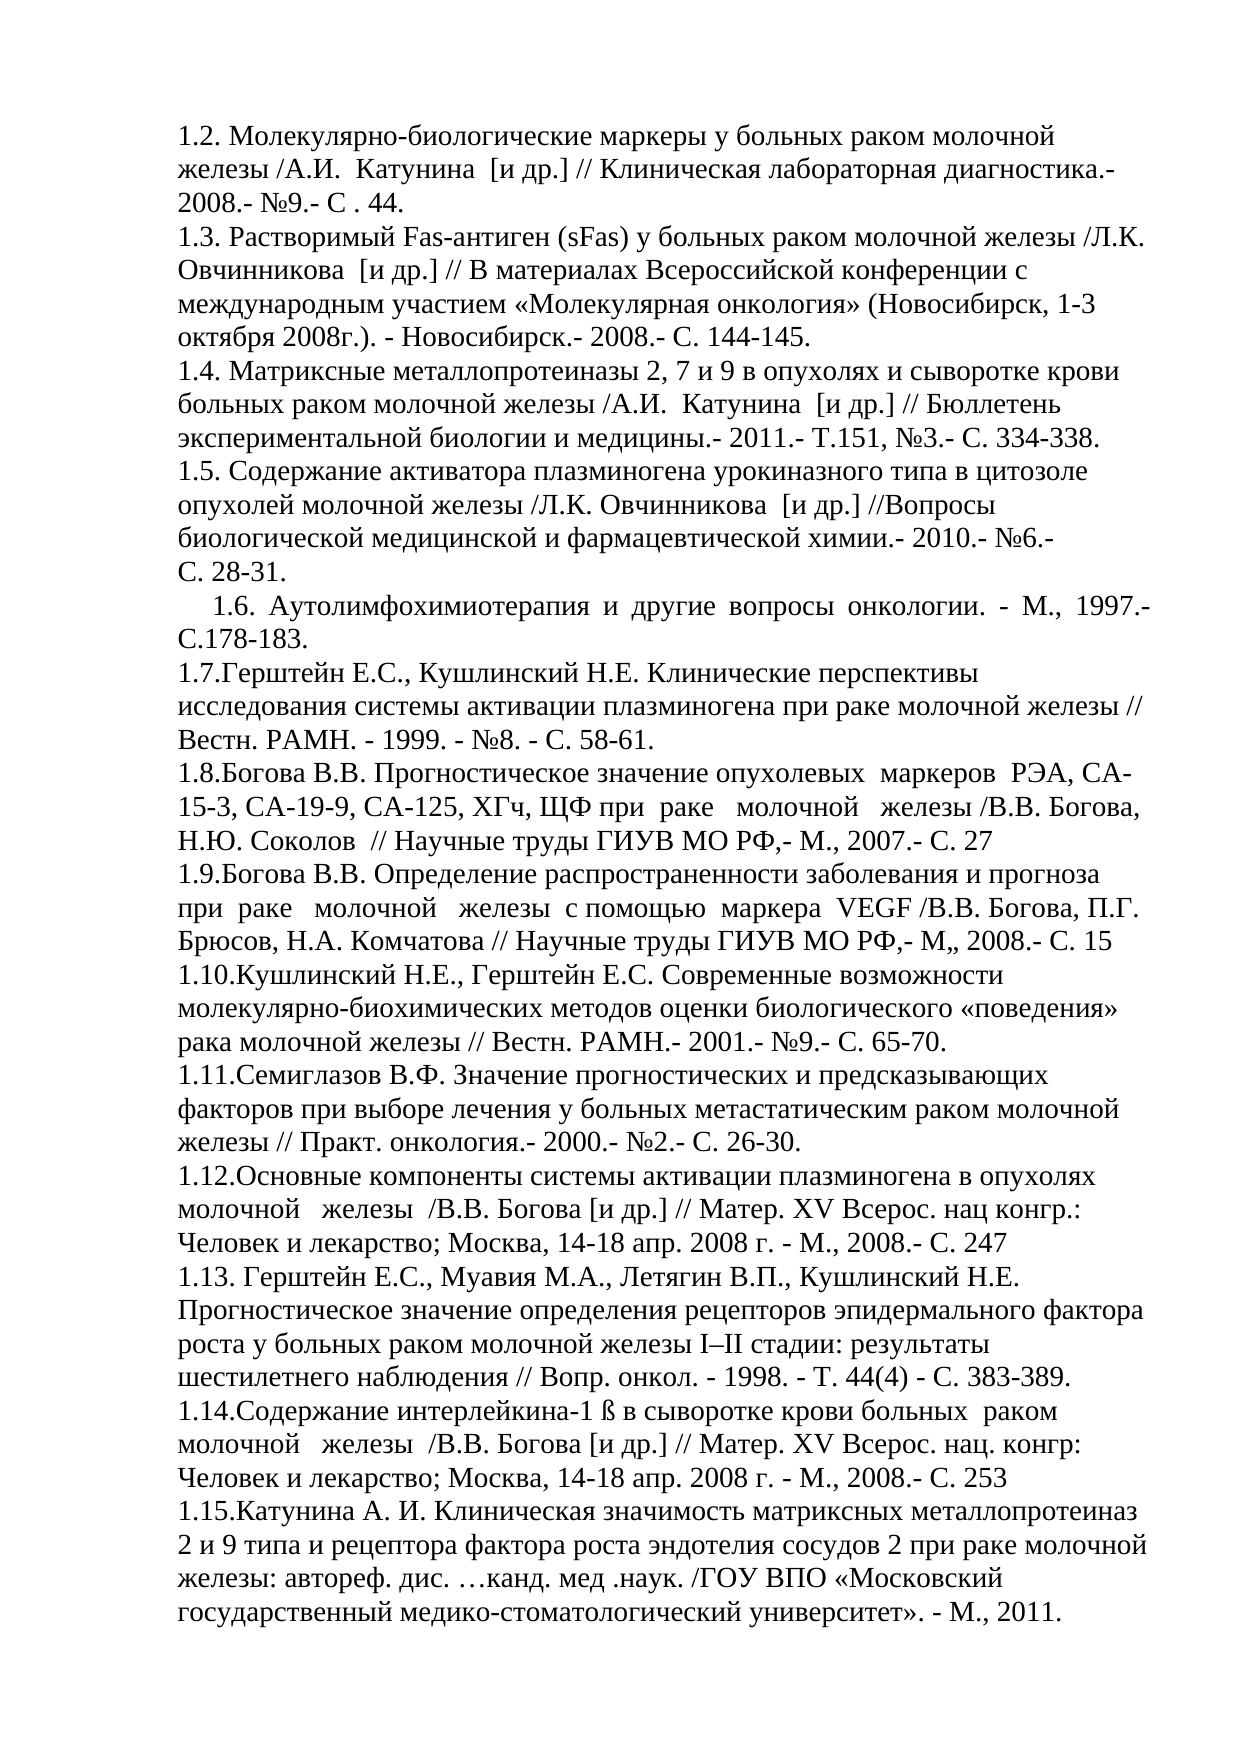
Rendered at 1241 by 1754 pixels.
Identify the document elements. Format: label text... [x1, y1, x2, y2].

text 1.7.Герштейн Е.С., Кушлинский Н.Е. Клинические перспективы исследования системы активации плазминогена при раке молочной железы // Вестн. РАМН. - 1999. - №8. - C. 58-61. [177, 655, 1152, 756]
text 1.15.Катунина А. И. Клиническая значимость матриксных металлопротеиназ 2 и 9 типа и рецептора фактора роста эндотелия сосудов 2 при раке молочной железы: автореф. дис. …канд. мед .наук. /ГОУ ВПО «Московский государственный медико-стоматологический университет». - М., 2011. [177, 1493, 1152, 1628]
text 1.2. Молекулярно-биологические маркеры у больных раком молочной железы /А.И. Катунина [и др.] // Клиническая лабораторная диагностика.- 2008.- №9.- С . 44. [177, 118, 1152, 219]
text 1.4. Матриксные металлопротеиназы 2, 7 и 9 в опухолях и сыворотке крови больных раком молочной железы /А.И. Катунина [и др.] // Бюллетень экспериментальной биологии и медицины.- 2011.- Т.151, №3.- С. 334-338. [177, 353, 1152, 453]
text 1.8.Богова В.В. Прогностическое значение опухолевых маркеров РЭА, CA-15-3, СА-19-9, CA-125, ХГч, ЩФ при раке молочной железы /В.В. Богова, Н.Ю. Соколов // Научные труды ГИУВ МО РФ,- М., 2007.- С. 27 [177, 756, 1152, 856]
text 1.3. Растворимый Fas-антиген (sFas) у больных раком молочной железы /Л.К. Овчинникова [и др.] // В материалах Всероссийской конференции с международным участием «Молекулярная онкология» (Новосибирск, 1-3 октября 2008г.). - Новосибирск.- 2008.- С. 144-145. [177, 219, 1152, 353]
text 1.5. Содержание активатора плазминогена урокиназного типа в цитозоле опухолей молочной железы /Л.К. Овчинникова [и др.] //Вопросы биологической медицинской и фармацевтической химии.- 2010.- №6.- С. 28-31. [177, 453, 1152, 588]
text 1.9.Богова В.В. Определение распространенности заболевания и прогноза при раке молочной железы с помощью маркера VEGF /В.В. Богова, П.Г. Брюсов, Н.А. Комчатова // Научные труды ГИУВ МО РФ,- М„ 2008.- С. 15 1.10.Кушлинский Н.Е., Герштейн Е.С. Современные возможности молекулярно-биохимических методов оценки биологического «поведения» рака молочной железы // Вестн. РАМН.- 2001.- №9.- С. 65-70. [177, 856, 1152, 1057]
text 1.12.Основные компоненты системы активации плазминогена в опухолях молочной железы /В.В. Богова [и др.] // Матер. XV Всерос. нац конгр.: Человек и лекарство; Москва, 14-18 апр. . - М., 2008.- С. 247 [177, 1158, 1152, 1259]
text 1.14.Содержание интерлейкина-1 ß в сыворотке крови больных раком молочной железы /В.В. Богова [и др.] // Матер. XV Всерос. нац. конгр: Человек и лекарство; Москва, 14-18 апр. . - М., 2008.- С. 253 [177, 1393, 1152, 1493]
text 1.13. Герштейн Е.С., Муавия М.А., Летягин В.П., Кушлинский Н.Е. Прогностическое значение определения рецепторов эпидермального фактора роста у больных раком молочной железы I–II стадии: результаты шестилетнего наблюдения // Вопр. онкол. - 1998. - Т. 44(4) - С. 383-389. [177, 1259, 1152, 1393]
text 1.11.Семиглазов В.Ф. Значение прогностических и предсказывающих факторов при выборе лечения у больных метастатическим раком молочной железы // Практ. онкология.- 2000.- №2.- С. 26-30. [177, 1057, 1152, 1158]
text 1.6. Аутолимфохимиотерапия и другие вопросы онкологии. - М., 1997.- С.178-183. [121, 588, 1152, 655]
